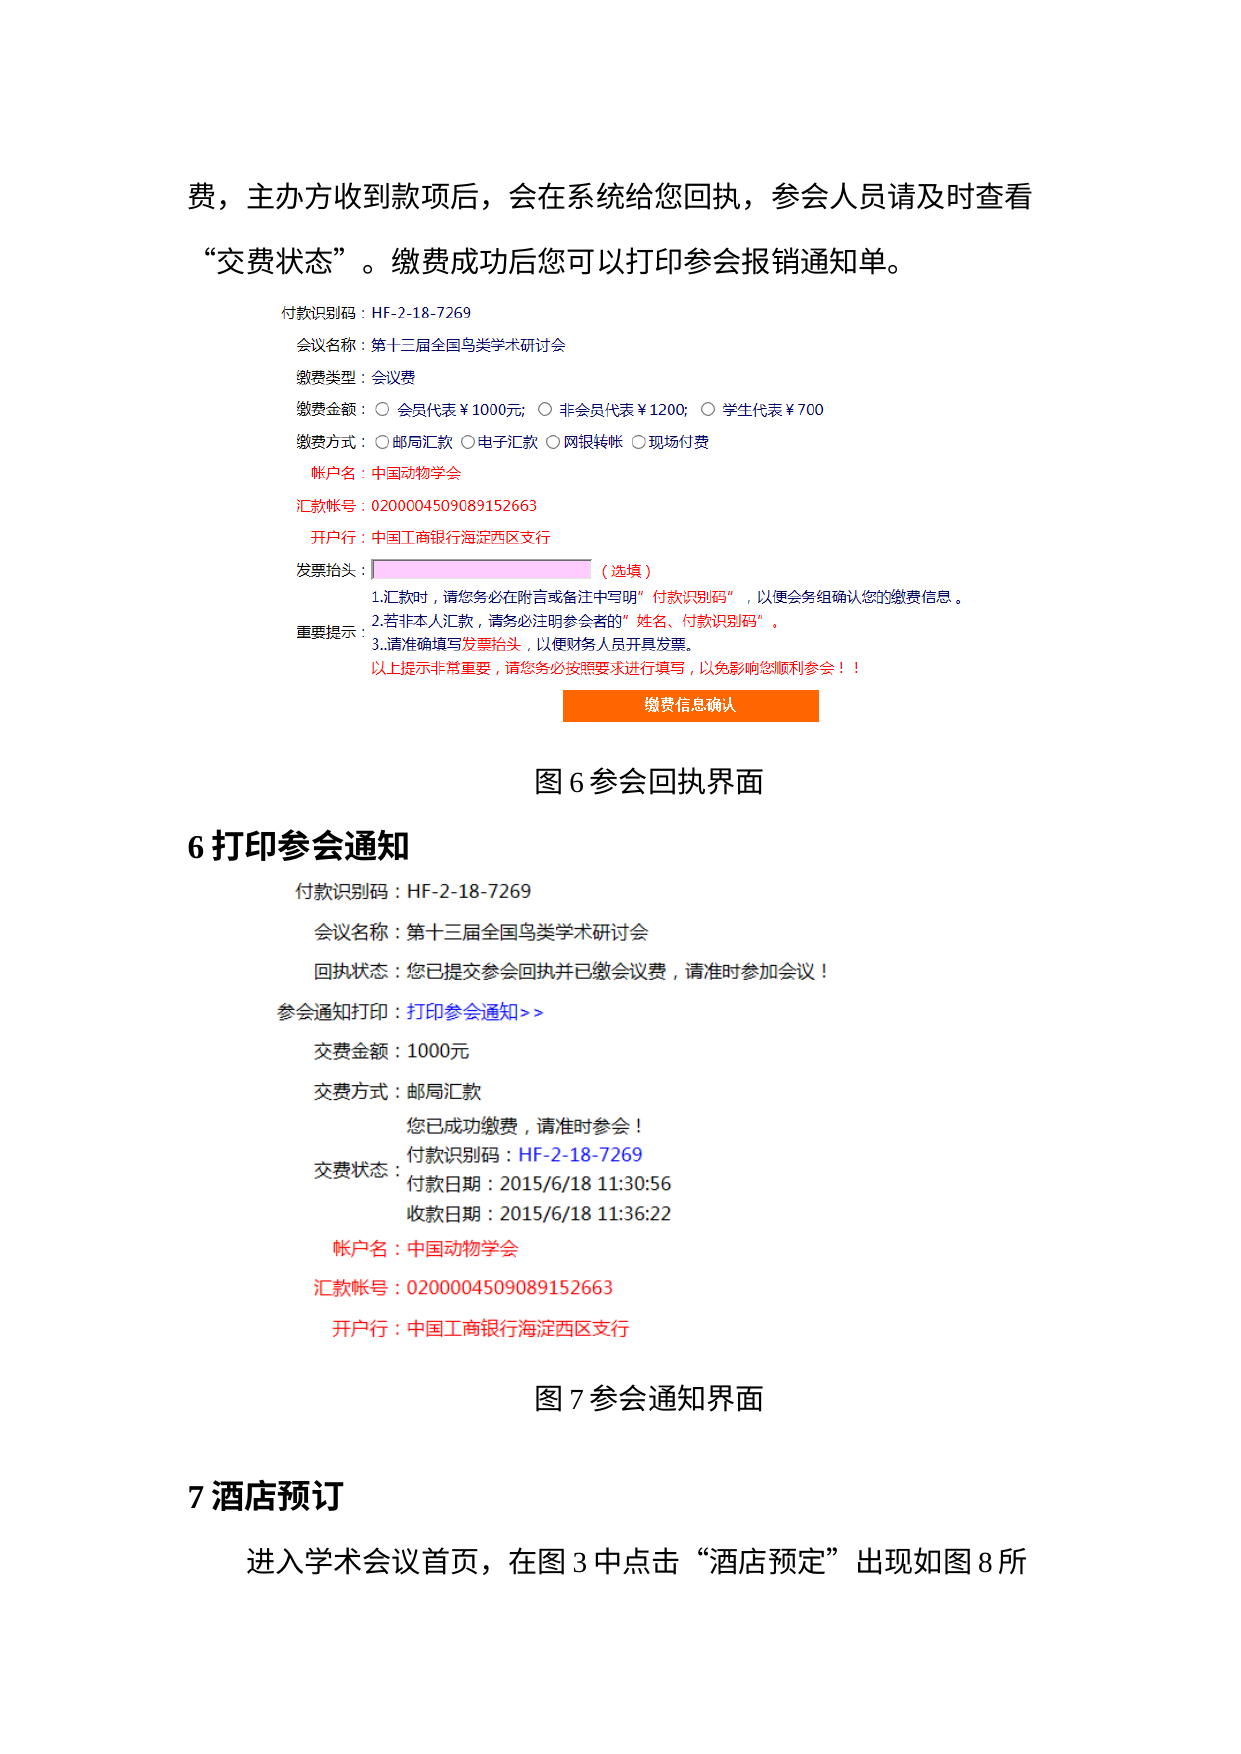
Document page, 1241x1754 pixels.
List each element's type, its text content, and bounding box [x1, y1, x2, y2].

text 图7参会通知界面 [187, 1364, 1053, 1429]
text 图6参会回执界面 [187, 747, 1053, 812]
picture [237, 877, 842, 1344]
text 6打印参会通知 [187, 812, 1053, 877]
picture [259, 292, 981, 730]
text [187, 1527, 1053, 1592]
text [187, 162, 1053, 292]
text 7酒店预订 [187, 1462, 1053, 1527]
